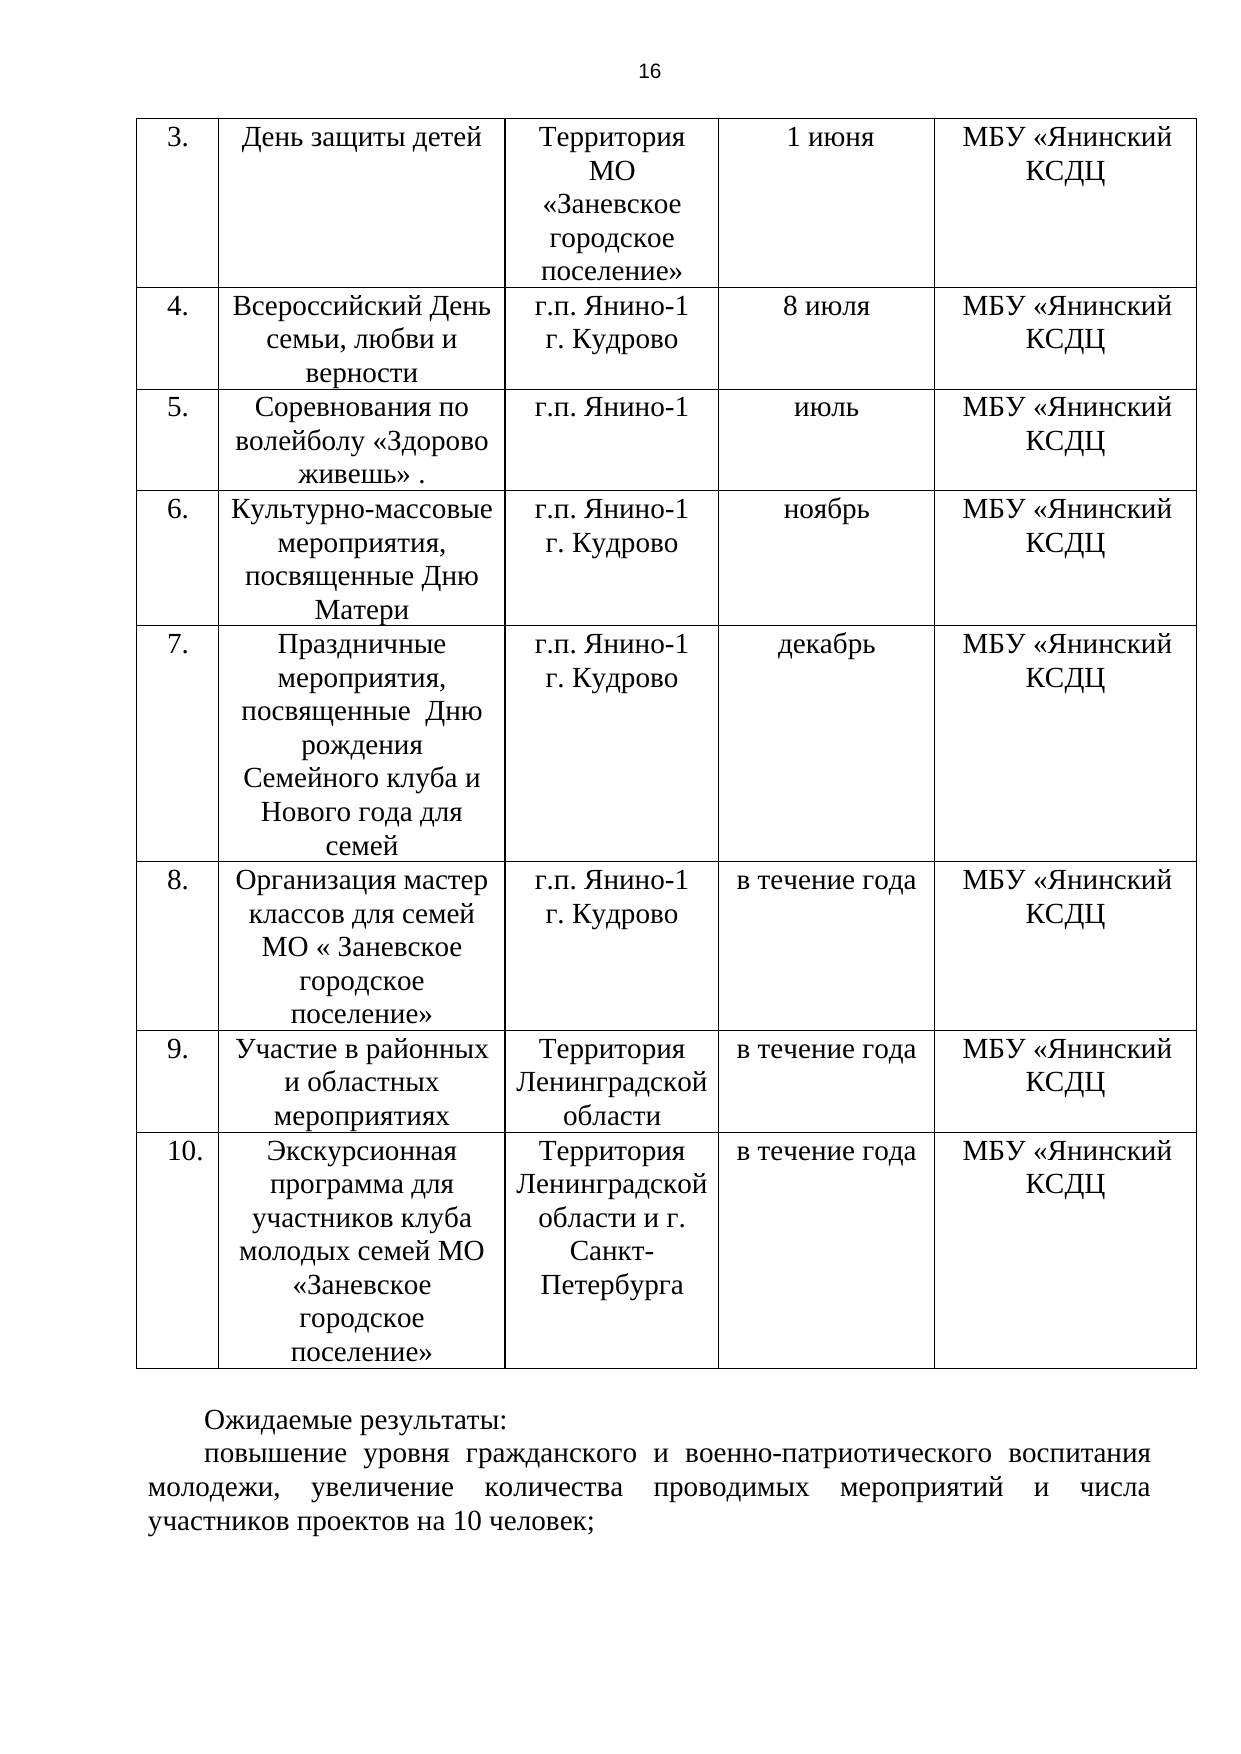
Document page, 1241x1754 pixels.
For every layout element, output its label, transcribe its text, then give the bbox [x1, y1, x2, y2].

table_cell [137, 491, 218, 625]
table_cell ноябрь [719, 491, 934, 625]
table_cell [137, 862, 218, 1030]
table_cell МБУ «Янинский КСДЦ [935, 390, 1196, 490]
table_cell [137, 626, 218, 861]
table_cell МБУ «Янинский КСДЦ [935, 1031, 1196, 1132]
table_cell в течение года [719, 862, 934, 1030]
table_cell г.п. Янино-1 г. Кудрово [506, 288, 718, 388]
table_cell МБУ «Янинский КСДЦ [935, 626, 1196, 861]
table_cell Экскурсионная программа для участников клуба молодых семей МО «Заневское городское поселение» [219, 1133, 504, 1367]
table_cell [137, 119, 218, 287]
table_cell [137, 1031, 218, 1132]
table_cell [137, 1133, 218, 1367]
table_cell МБУ «Янинский КСДЦ [935, 1133, 1196, 1367]
table_cell Праздничные мероприятия, посвященные Дню рождения Семейного клуба и Нового года для семей [219, 626, 504, 861]
table_cell МБУ «Янинский КСДЦ [935, 119, 1196, 287]
table_cell День защиты детей [219, 119, 504, 287]
table_cell г.п. Янино-1 г. Кудрово [506, 491, 718, 625]
table_cell Территория Ленинградской области и г. Санкт-Петербурга [506, 1133, 718, 1367]
table_cell Соревнования по волейболу «Здорово живешь» . [219, 390, 504, 490]
text Ожидаемые результаты: [148, 1402, 1152, 1436]
table_cell в течение года [719, 1133, 934, 1367]
table_cell Культурно-массовые мероприятия, посвященные Дню Матери [219, 491, 504, 625]
table_cell г.п. Янино-1 [506, 390, 718, 490]
table_cell [137, 288, 218, 388]
table_cell г.п. Янино-1 г. Кудрово [506, 626, 718, 861]
text повышение уровня гражданского и военно-патриотического воспитания молодежи, увеличение количества проводимых мероприятий и числа участников проектов на 10 человек; [148, 1436, 1152, 1536]
table_cell МБУ «Янинский КСДЦ [935, 491, 1196, 625]
table_cell МБУ «Янинский КСДЦ [935, 862, 1196, 1030]
table_cell декабрь [719, 626, 934, 861]
table_cell [137, 390, 218, 490]
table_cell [506, 119, 718, 287]
table_cell г.п. Янино-1 г. Кудрово [506, 862, 718, 1030]
table_cell 8 июля [719, 288, 934, 388]
table_cell 1 июня [719, 119, 934, 287]
table_cell Организация мастер классов для семей МО « Заневское городское поселение» [219, 862, 504, 1030]
table_cell июль [719, 390, 934, 490]
table_cell Участие в районных и областных мероприятиях [219, 1031, 504, 1132]
table_cell в течение года [719, 1031, 934, 1132]
table_cell Территория Ленинградской области [506, 1031, 718, 1132]
table_cell Всероссийский День семьи, любви и верности [219, 288, 504, 388]
table_cell МБУ «Янинский КСДЦ [935, 288, 1196, 388]
